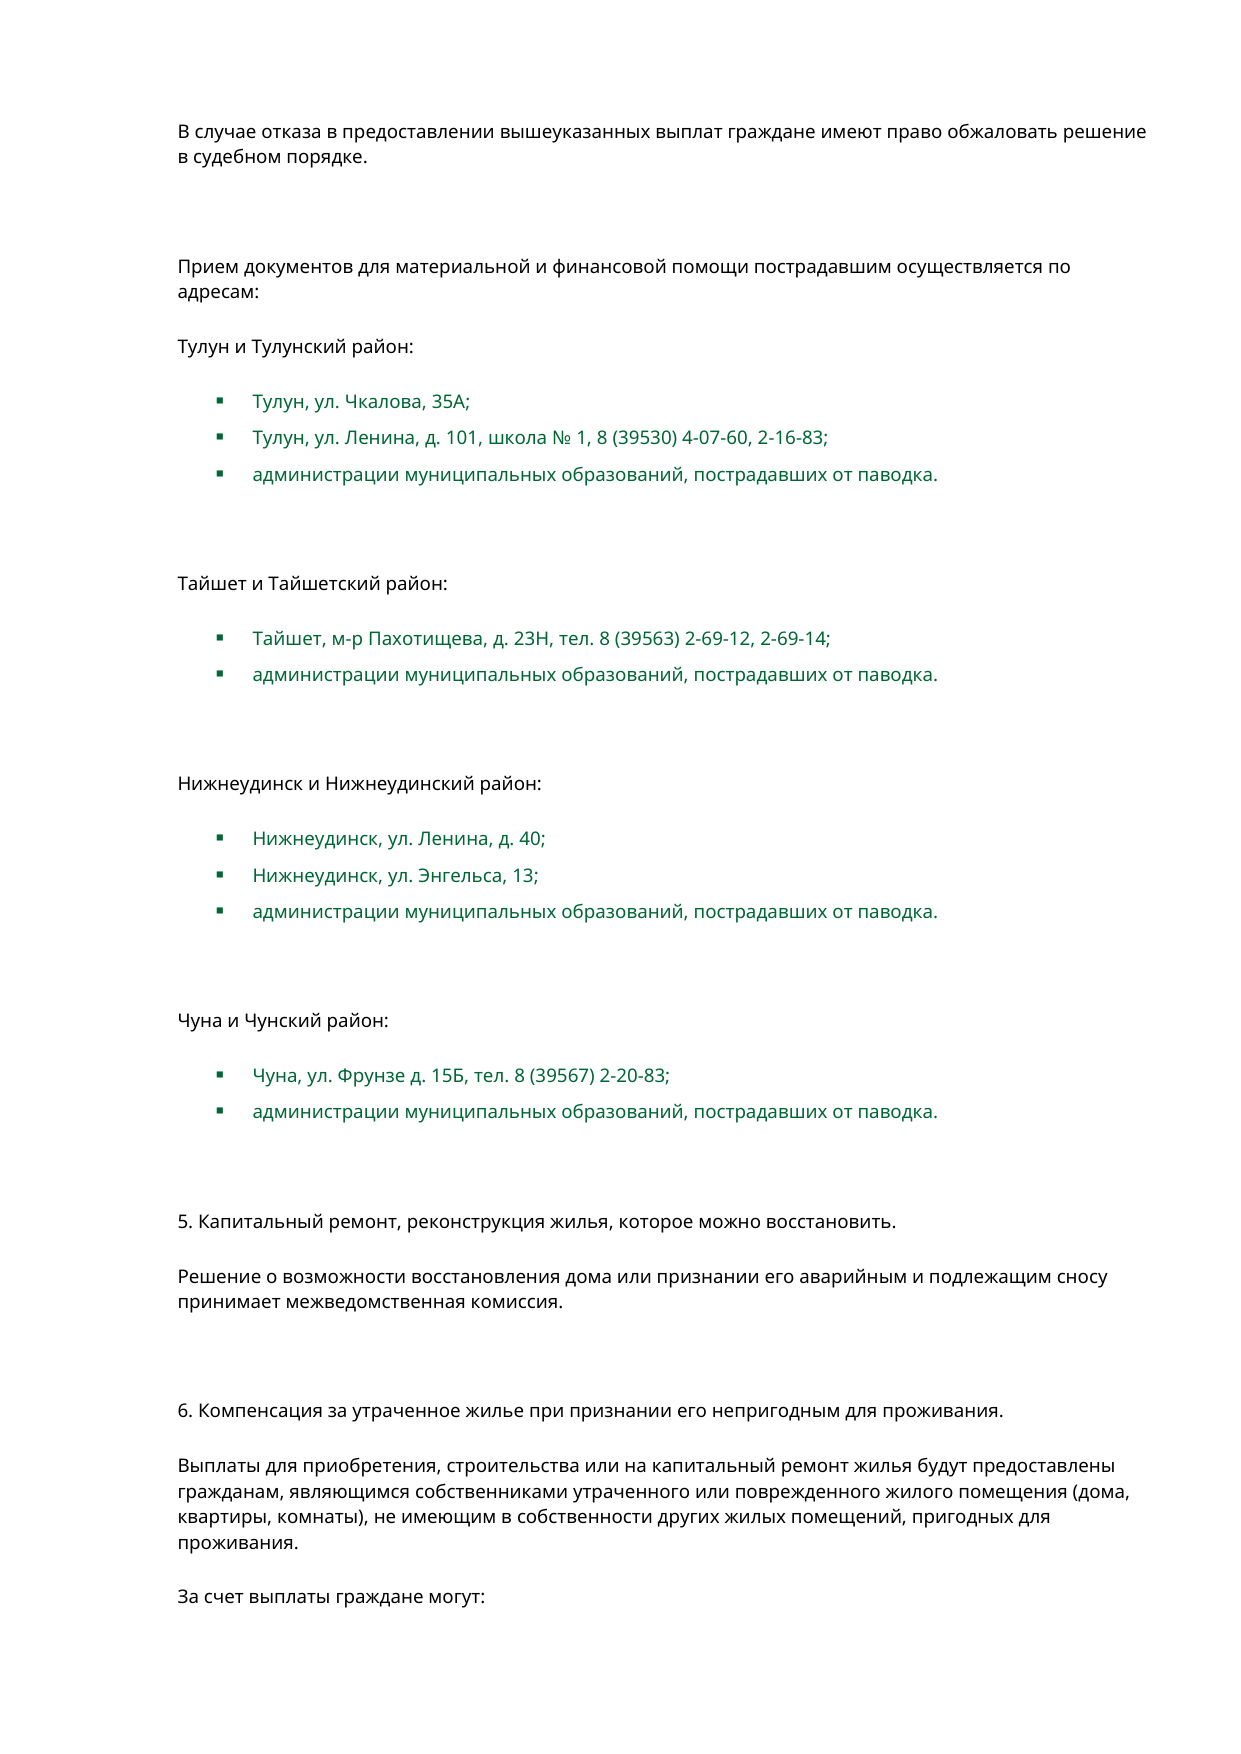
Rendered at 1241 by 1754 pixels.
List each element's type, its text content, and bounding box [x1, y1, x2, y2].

list администрации муниципальных образований, пострадавших от паводка. [215, 1099, 1152, 1124]
text Нижнеудинск и Нижнеудинский район: [177, 771, 1152, 796]
list Нижнеудинск, ул. Энгельса, 13; [215, 862, 1152, 887]
list Нижнеудинск, ул. Ленина, д. 40; [215, 825, 1152, 851]
text Тайшет и Тайшетский район: [177, 570, 1152, 596]
text 6. Компенсация за утраченное жилье при признании его непригодным для проживания. [177, 1398, 1152, 1423]
list Чуна, ул. Фрунзе д. 15Б, тел. 8 (39567) 2-20-83; [215, 1062, 1152, 1088]
text Выплаты для приобретения, строительства или на капитальный ремонт жилья будут предоставлены гражданам, являющимся собственниками утраченного или поврежденного жилого помещения (дома, квартиры, комнаты), не имеющим в собственности других жилых помещений, пригодных для проживания. [177, 1452, 1152, 1554]
text 5. Капитальный ремонт, реконструкция жилья, которое можно восстановить. [177, 1208, 1152, 1234]
text Прием документов для материальной и финансовой помощи пострадавшим осуществляется по адресам: [177, 253, 1152, 304]
text За счет выплаты граждане могут: [177, 1584, 1152, 1609]
list администрации муниципальных образований, пострадавших от паводка. [215, 661, 1152, 687]
text Чуна и Чунский район: [177, 1008, 1152, 1033]
list Тайшет, м-р Пахотищева, д. 23Н, тел. 8 (39563) 2-69-12, 2-69-14; [215, 625, 1152, 650]
list Тулун, ул. Ленина, д. 101, школа № 1, 8 (39530) 4-07-60, 2-16-83; [215, 424, 1152, 450]
text Решение о возможности восстановления дома или признании его аварийным и подлежащим сносу принимает межведомственная комиссия. [177, 1263, 1152, 1314]
text В случае отказа в предоставлении вышеуказанных выплат граждане имеют право обжаловать решение в судебном порядке. [177, 118, 1152, 169]
list администрации муниципальных образований, пострадавших от паводка. [215, 461, 1152, 486]
list Тулун, ул. Чкалова, 35А; [215, 388, 1152, 413]
text Тулун и Тулунский район: [177, 333, 1152, 359]
list администрации муниципальных образований, пострадавших от паводка. [215, 898, 1152, 924]
